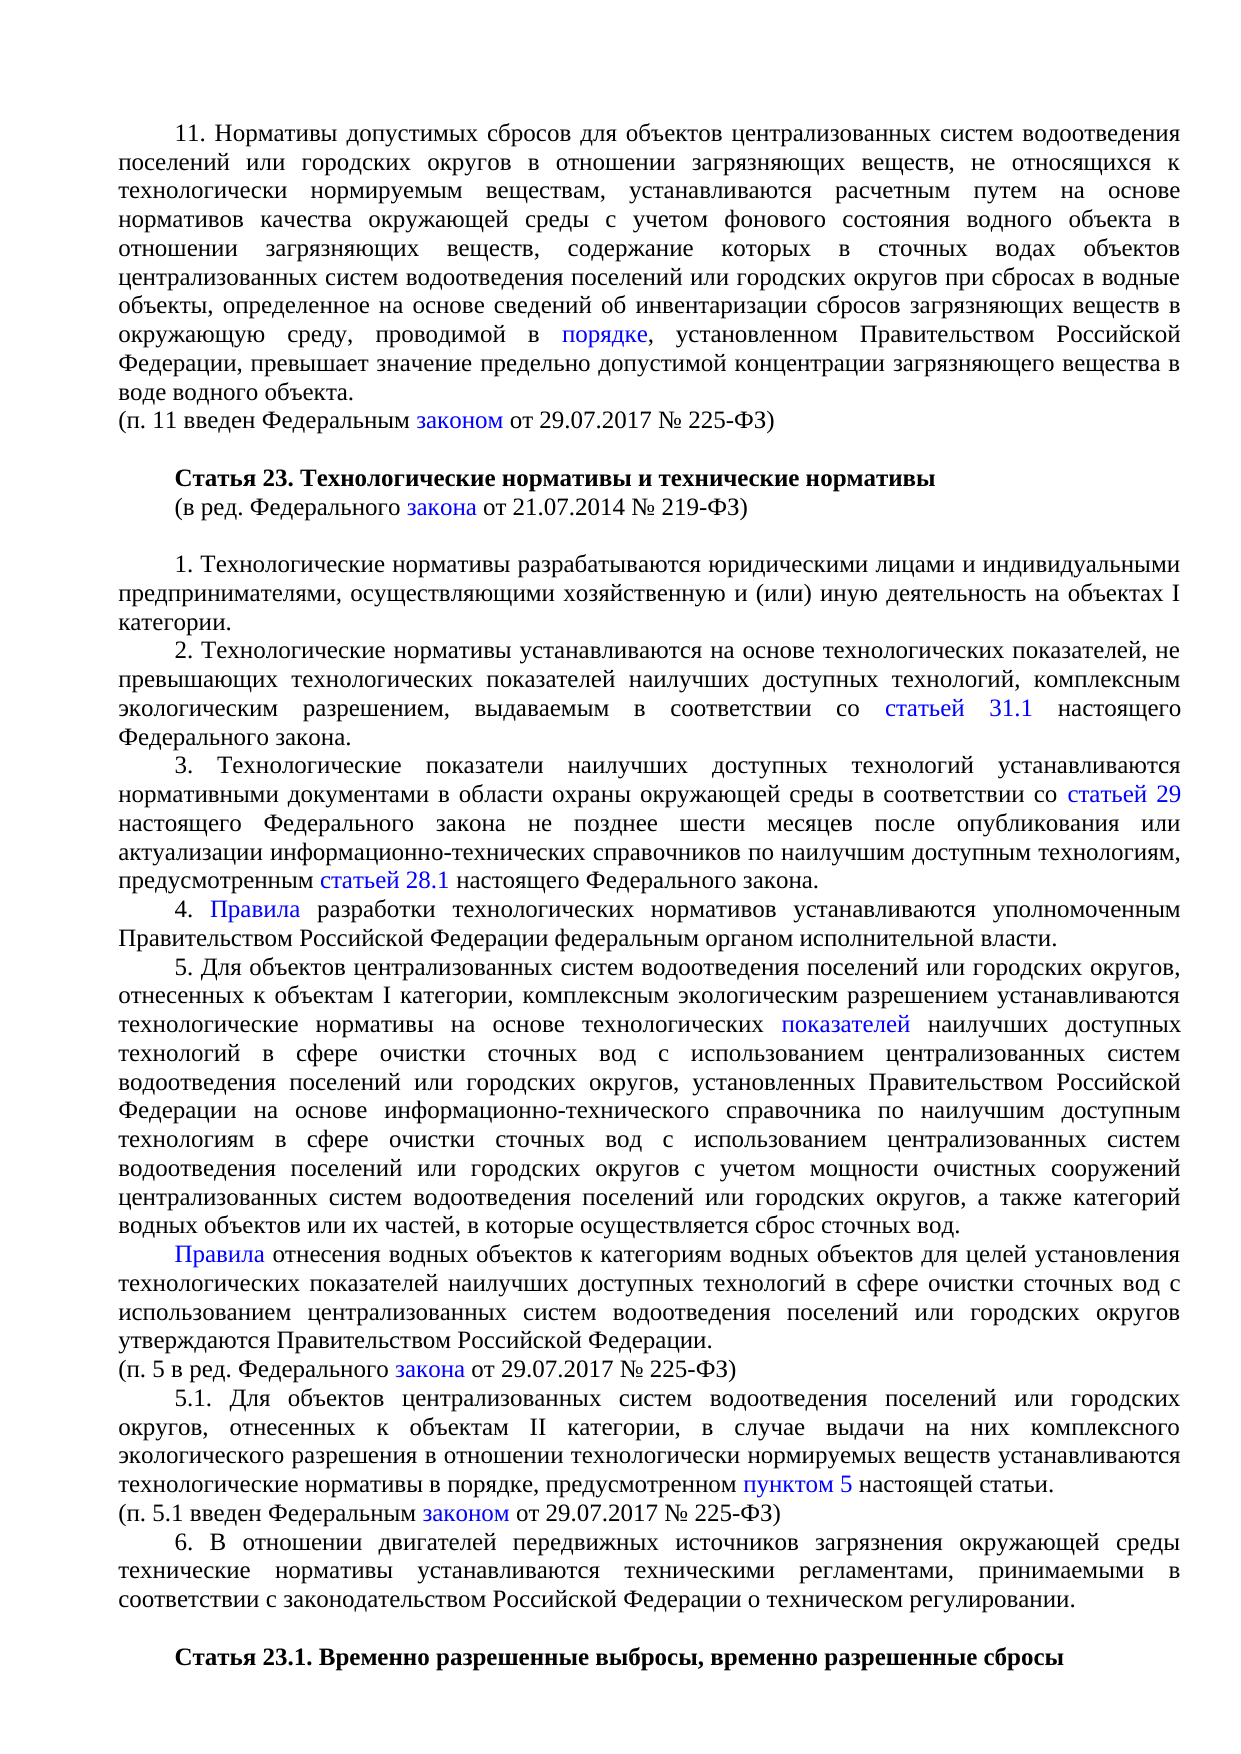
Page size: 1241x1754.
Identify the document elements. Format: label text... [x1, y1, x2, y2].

text (п. 5 в ред. Федерального закона от 29.07.2017 № 225-ФЗ) [118, 1354, 1181, 1383]
text 4. Правила разработки технологических нормативов устанавливаются уполномоченным Правительством Российской Федерации федеральным органом исполнительной власти. [118, 894, 1181, 952]
text Статья 23. Технологические нормативы и технические нормативы [118, 463, 1181, 492]
text Правила отнесения водных объектов к категориям водных объектов для целей установления технологических показателей наилучших доступных технологий в сфере очистки сточных вод с использованием централизованных систем водоотведения поселений или городских округов утверждаются Правительством Российской Федерации. [118, 1239, 1181, 1354]
text (п. 11 введен Федеральным законом от 29.07.2017 № 225-ФЗ) [118, 406, 1181, 434]
text (п. 5.1 введен Федеральным законом от 29.07.2017 № 225-ФЗ) [118, 1498, 1181, 1527]
text (в ред. Федерального закона от 21.07.2014 № 219-ФЗ) [118, 492, 1181, 521]
text 5.1. Для объектов централизованных систем водоотведения поселений или городских округов, отнесенных к объектам II категории, в случае выдачи на них комплексного экологического разрешения в отношении технологически нормируемых веществ устанавливаются технологические нормативы в порядке, предусмотренном пунктом 5 настоящей статьи. [118, 1383, 1181, 1498]
text 1. Технологические нормативы разрабатываются юридическими лицами и индивидуальными предпринимателями, осуществляющими хозяйственную и (или) иную деятельность на объектах I категории. [118, 549, 1181, 636]
text 3. Технологические показатели наилучших доступных технологий устанавливаются нормативными документами в области охраны окружающей среды в соответствии со статьей 29 настоящего Федерального закона не позднее шести месяцев после опубликования или актуализации информационно-технических справочников по наилучшим доступным технологиям, предусмотренным статьей 28.1 настоящего Федерального закона. [118, 751, 1181, 894]
text 2. Технологические нормативы устанавливаются на основе технологических показателей, не превышающих технологических показателей наилучших доступных технологий, комплексным экологическим разрешением, выдаваемым в соответствии со статьей 31.1 настоящего Федерального закона. [118, 636, 1181, 751]
text 11. Нормативы допустимых сбросов для объектов централизованных систем водоотведения поселений или городских округов в отношении загрязняющих веществ, не относящихся к технологически нормируемым веществам, устанавливаются расчетным путем на основе нормативов качества окружающей среды с учетом фонового состояния водного объекта в отношении загрязняющих веществ, содержание которых в сточных водах объектов централизованных систем водоотведения поселений или городских округов при сбросах в водные объекты, определенное на основе сведений об инвентаризации сбросов загрязняющих веществ в окружающую среду, проводимой в порядке, установленном Правительством Российской Федерации, превышает значение предельно допустимой концентрации загрязняющего вещества в воде водного объекта. [118, 118, 1181, 406]
text 6. В отношении двигателей передвижных источников загрязнения окружающей среды технические нормативы устанавливаются техническими регламентами, принимаемыми в соответствии с законодательством Российской Федерации о техническом регулировании. [118, 1527, 1181, 1613]
text 5. Для объектов централизованных систем водоотведения поселений или городских округов, отнесенных к объектам I категории, комплексным экологическим разрешением устанавливаются технологические нормативы на основе технологических показателей наилучших доступных технологий в сфере очистки сточных вод с использованием централизованных систем водоотведения поселений или городских округов, установленных Правительством Российской Федерации на основе информационно-технического справочника по наилучшим доступным технологиям в сфере очистки сточных вод с использованием централизованных систем водоотведения поселений или городских округов с учетом мощности очистных сооружений централизованных систем водоотведения поселений или городских округов, а также категорий водных объектов или их частей, в которые осуществляется сброс сточных вод. [118, 952, 1181, 1239]
text Статья 23.1. Временно разрешенные выбросы, временно разрешенные сбросы [118, 1642, 1181, 1671]
